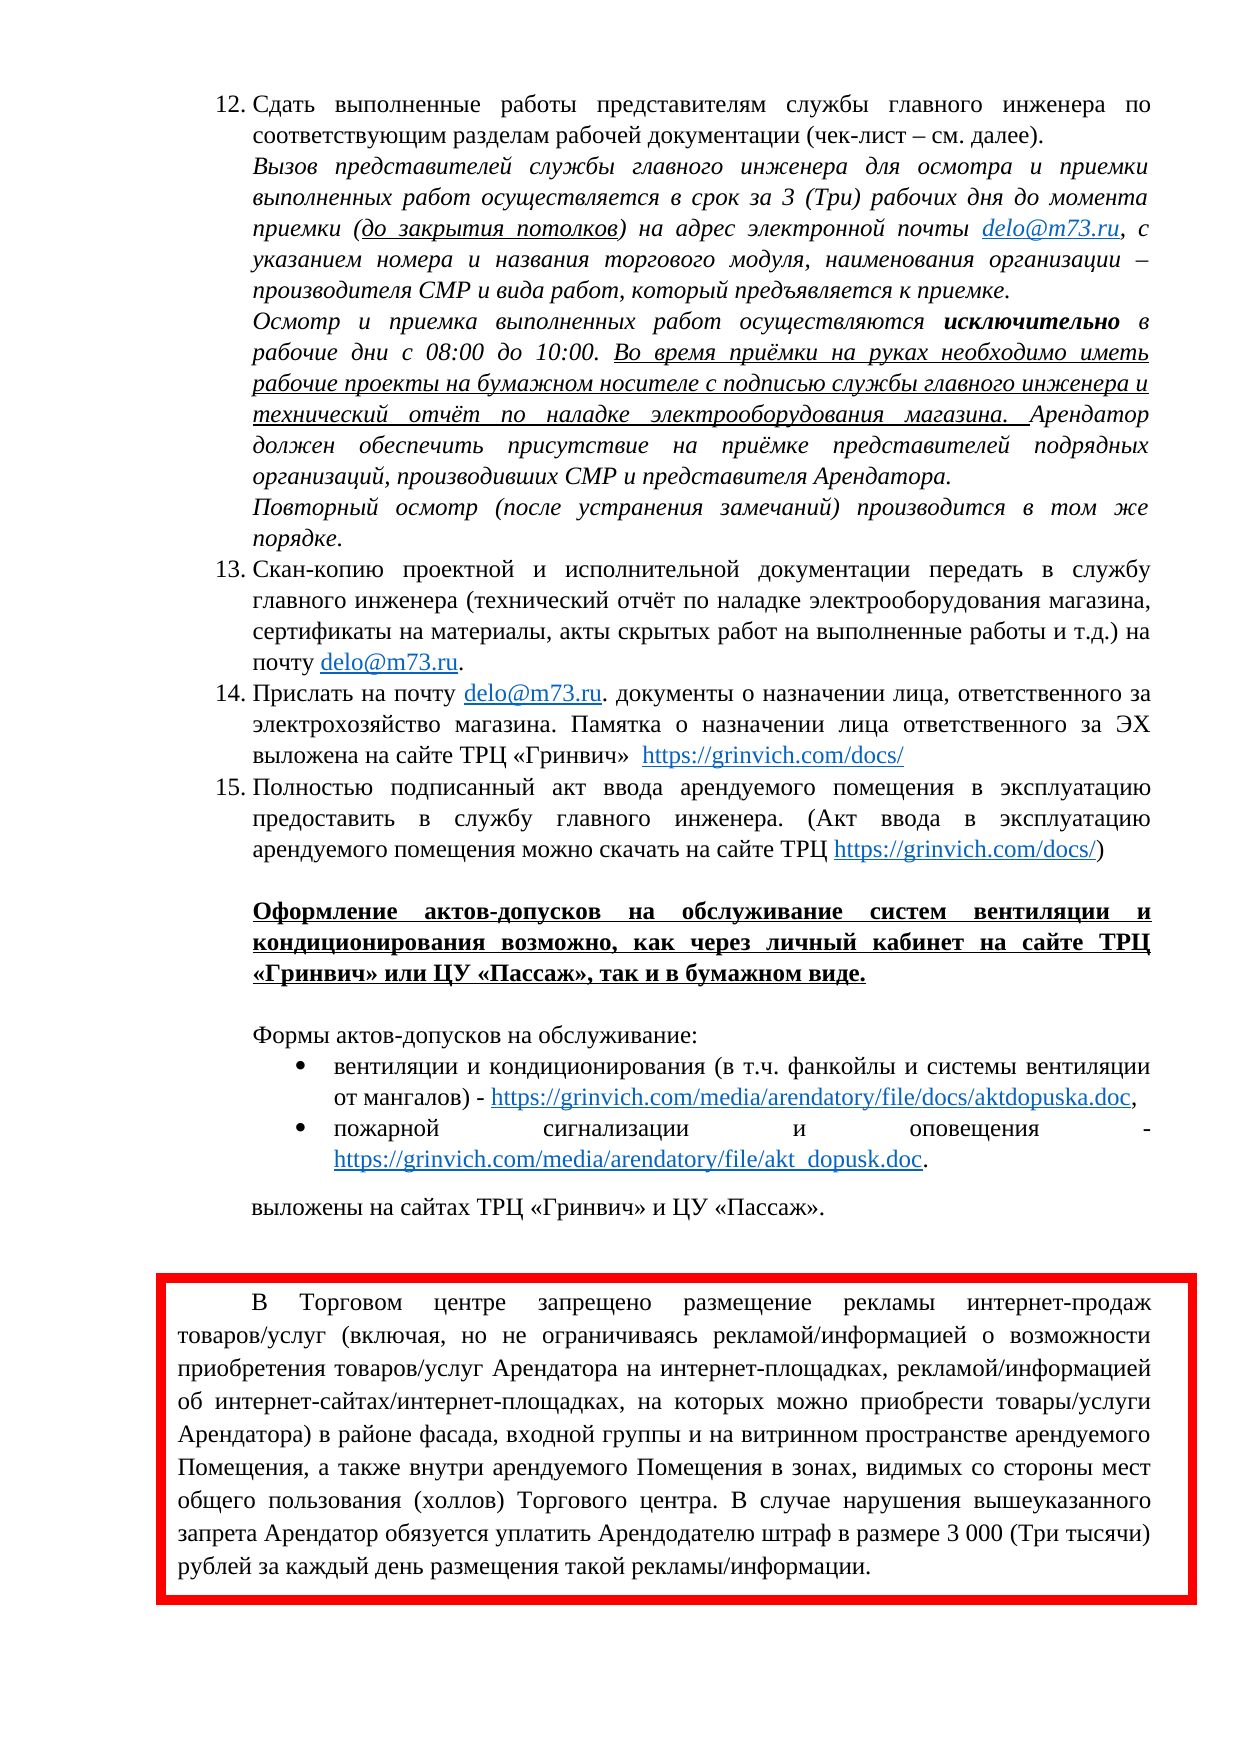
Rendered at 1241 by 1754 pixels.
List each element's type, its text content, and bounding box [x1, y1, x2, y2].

list Полностью подписанный акт ввода арендуемого помещения в эксплуатацию предоставить в службу главного инженера. (Акт ввода в эксплуатацию арендуемого помещения можно скачать на сайте ТРЦ https://grinvich.com/docs/) [215, 772, 1152, 862]
list Формы актов-допусков на обслуживание: [252, 1020, 1152, 1049]
list вентиляции и кондиционирования (в т.ч. фанкойлы и системы вентиляции от мангалов) - https://grinvich.com/media/arendatory/file/docs/aktdopuska.doc, [296, 1051, 1152, 1111]
list пожарной сигнализации и оповещения - https://grinvich.com/media/arendatory/file/akt_dopusk.doc. [296, 1113, 1152, 1173]
list Скан-копию проектной и исполнительной документации передать в службу главного инженера (технический отчёт по наладке электрооборудования магазина, сертификаты на материалы, акты скрытых работ на выполненные работы и т.д.) на почту delo@m73.ru. [215, 554, 1152, 676]
list Оформление актов-допусков на обслуживание систем вентиляции и кондиционирования возможно, как через личный кабинет на сайте ТРЦ «Гринвич» или ЦУ «Пассаж», так и в бумажном виде. [252, 922, 1152, 987]
list Осмотр и приемка выполненных работ осуществляются исключительно в рабочие дни с 08:00 до 10:00. Во время приёмки на руках необходимо иметь рабочие проекты на бумажном носителе с подписью службы главного инженера и технический отчёт по наладке электрооборудования магазина. Арендатор должен обеспечить присутствие на приёмке представителей подрядных организаций, производивших СМР и представителя Арендатора. [252, 306, 1152, 490]
list Повторный осмотр (после устранения замечаний) производится в том же порядке. [252, 492, 1152, 552]
text В Торговом центре запрещено размещение рекламы интернет-продаж товаров/услуг (включая, но не ограничиваясь рекламой/информацией о возможности приобретения товаров/услуг Арендатора на интернет-площадках, рекламой/информацией об интернет-сайтах/интернет-площадках, на которых можно приобрести товары/услуги Арендатора) в районе фасада, входной группы и на витринном пространстве арендуемого Помещения, а также внутри арендуемого Помещения в зонах, видимых со стороны мест общего пользования (холлов) Торгового центра. В случае нарушения вышеуказанного запрета Арендатор обязуется уплатить Арендодателю штраф в размере 3 000 (Три тысячи) рублей за каждый день размещения такой рекламы/информации. [177, 1287, 1152, 1580]
list Сдать выполненные работы представителям службы главного инженера по соответствующим разделам рабочей документации (чек-лист – см. далее). [215, 89, 1152, 148]
text выложены на сайтах ТРЦ «Гринвич» и ЦУ «Пассаж». [177, 1192, 1152, 1221]
list Вызов представителей службы главного инженера для осмотра и приемки выполненных работ осуществляется в срок за 3 (Три) рабочих дня до момента приемки (до закрытия потолков) на адрес электронной почты delo@m73.ru, с указанием номера и названия торгового модуля, наименования организации – производителя СМР и вида работ, который предъявляется к приемке. [252, 151, 1152, 304]
list Оформление актов-допусков на обслуживание систем вентиляции и кондиционирования возможно, как через личный кабинет на сайте ТРЦ «Гринвич» или ЦУ «Пассаж», так и в бумажном виде. [252, 896, 1152, 921]
list Прислать на почту delo@m73.ru. документы о назначении лица, ответственного за электрохозяйство магазина. Памятка о назначении лица ответственного за ЭХ выложена на сайте ТРЦ «Гринвич» https://grinvich.com/docs/ [215, 678, 1152, 769]
